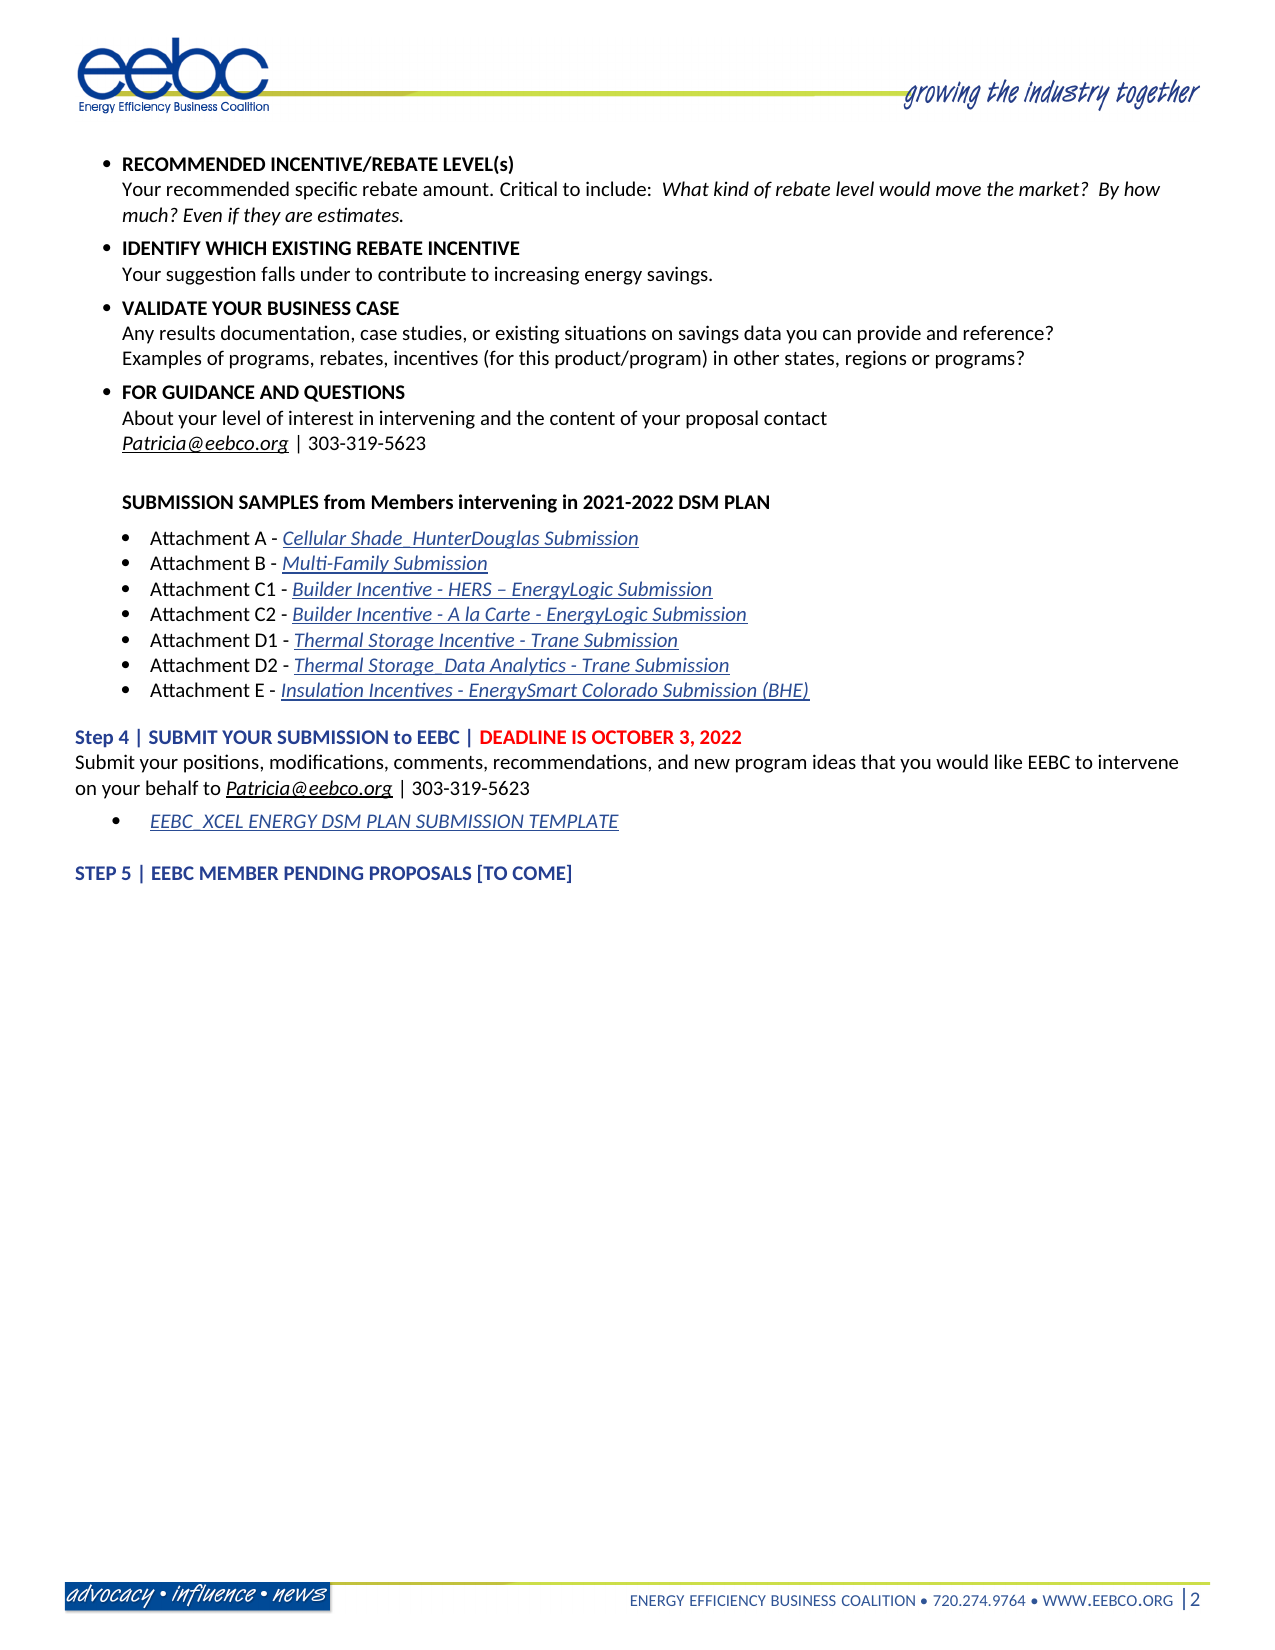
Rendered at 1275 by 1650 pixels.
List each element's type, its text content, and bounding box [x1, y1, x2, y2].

list Attachment D1 - Thermal Storage Incentive - Trane Submission [112, 627, 1200, 652]
list VALIDATE YOUR BUSINESS CASE Any results documentation, case studies, or existing situations on savings data you can provide and reference? Examples of programs, rebates, incentives (for this product/program) in other states, regions or programs? [103, 295, 1200, 371]
picture [75, 37, 1200, 122]
list EEBC_XCEL ENERGY DSM PLAN SUBMISSION TEMPLATE [112, 808, 1200, 834]
list Attachment C1 - Builder Incentive - HERS – EnergyLogic Submission [112, 576, 1200, 601]
list RECOMMENDED INCENTIVE/REBATE LEVEL(s) Your recommended specific rebate amount. Critical to include: What kind of rebate level would move the market? By how much? Even if they are estimates. [103, 151, 1200, 227]
picture [64, 1582, 1211, 1614]
list IDENTIFY WHICH EXISTING REBATE INCENTIVE Your suggestion falls under to contribute to increasing energy savings. [103, 236, 1200, 286]
list FOR GUIDANCE AND QUESTIONS About your level of interest in intervening and the content of your proposal contact Patricia@eebco.org | 303-319-5623 [103, 379, 1200, 456]
list Attachment A - Cellular Shade_HunterDouglas Submission [112, 525, 1200, 551]
text Step 4 | SUBMIT YOUR SUBMISSION to EEBC | DEADLINE IS OCTOBER 3, 2022 Submit your positions, modifications, comments, recommendations, and new program ideas that you would like EEBC to intervene on your behalf to Patricia@eebco.org | 303-319-5623 [75, 724, 1200, 800]
list Attachment C2 - Builder Incentive - A la Carte - EnergyLogic Submission [112, 601, 1200, 627]
list Attachment B - Multi-Family Submission [112, 551, 1200, 576]
list Attachment D2 - Thermal Storage_Data Analytics - Trane Submission [112, 652, 1200, 678]
text SUBMISSION SAMPLES from Members intervening in 2021-2022 DSM PLAN [112, 489, 1200, 515]
text STEP 5 | EEBC MEMBER PENDING PROPOSALS [TO COME] [75, 855, 1200, 886]
list Attachment E - Insulation Incentives - EnergySmart Colorado Submission (BHE) [112, 678, 1200, 703]
